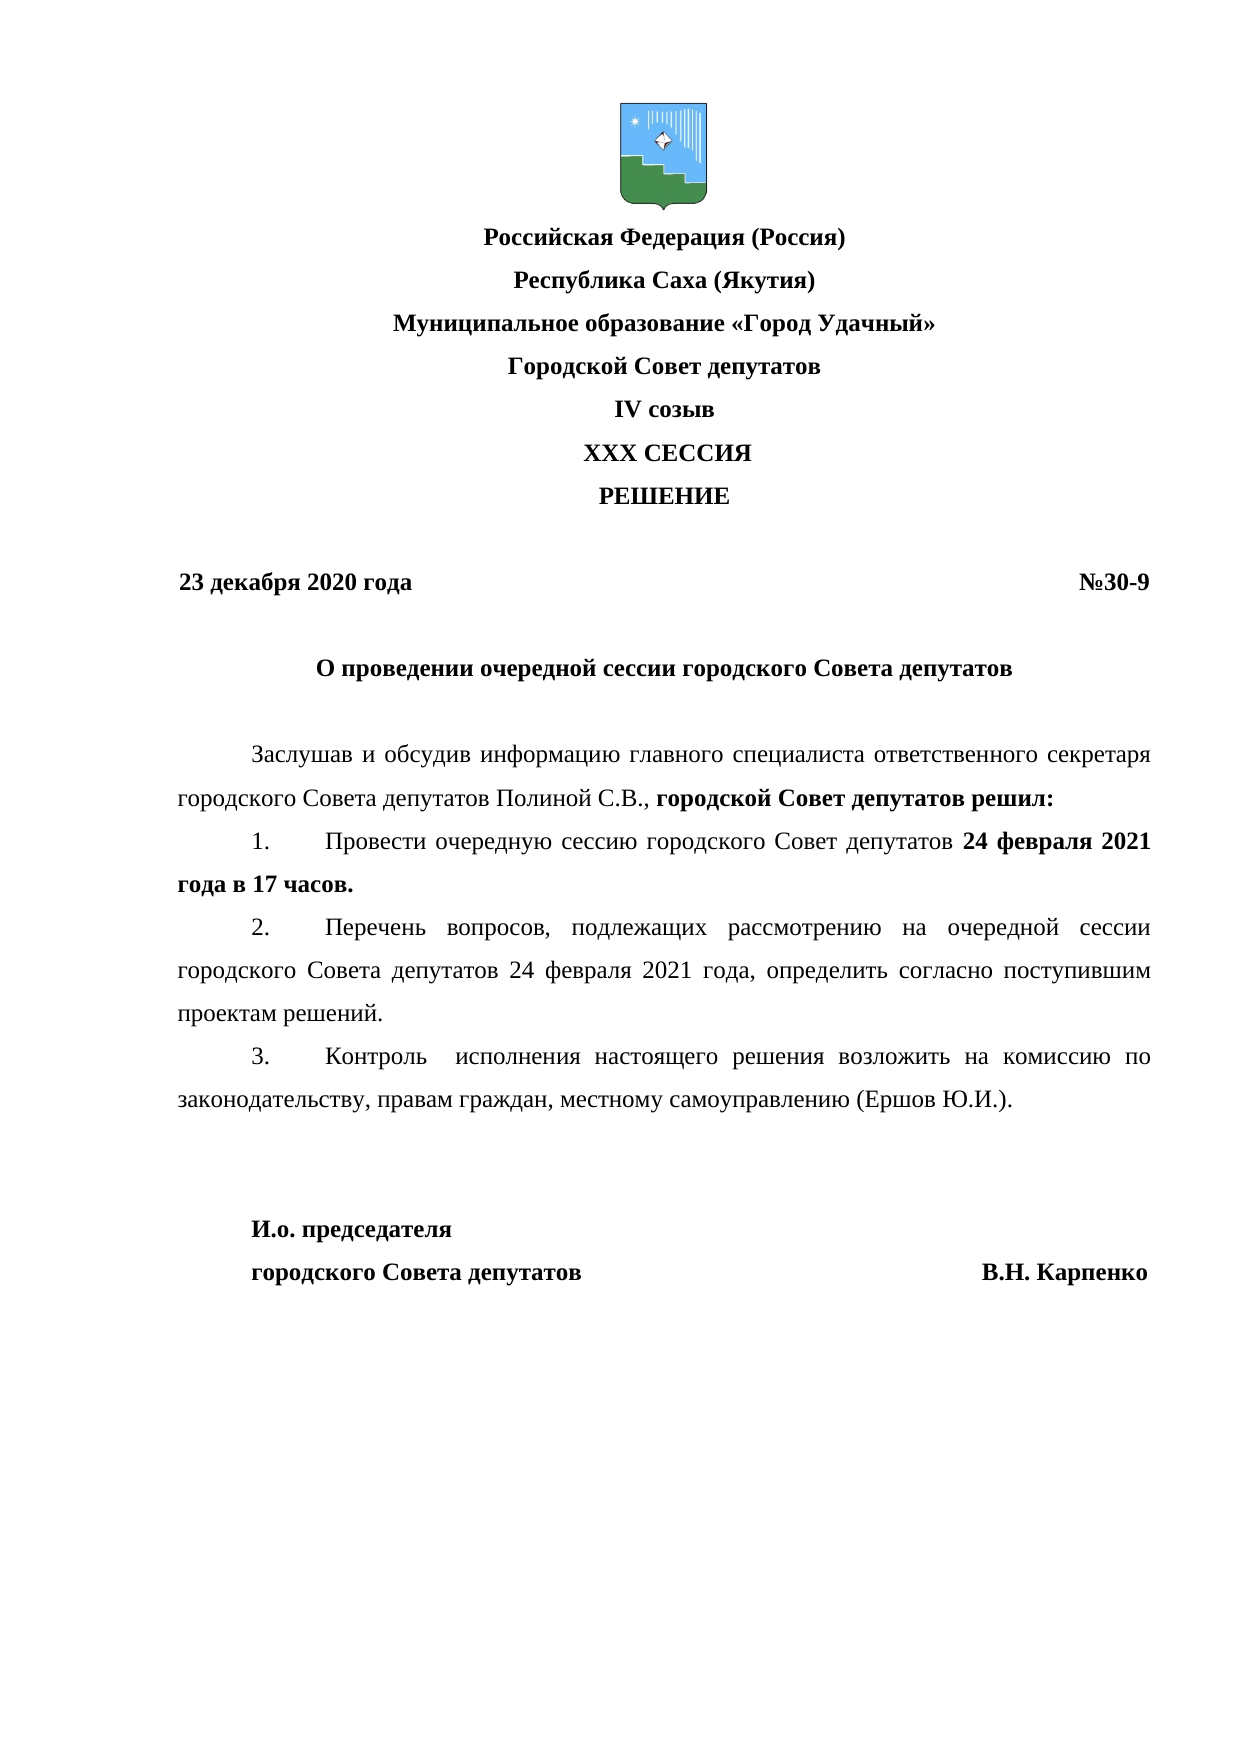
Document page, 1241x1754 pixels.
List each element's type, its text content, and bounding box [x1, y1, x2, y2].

list О проведении очередной сессии городского Совета депутатов [177, 653, 1152, 682]
list Контроль исполнения настоящего решения возложить на комиссию по законодательству, правам граждан, местному самоуправлению (Ершов Ю.И.). [177, 1041, 1152, 1113]
text 23 декабря 2020 года №30-9 [177, 567, 1152, 596]
text городского Совета депутатов В.Н. Карпенко [177, 1257, 1152, 1286]
text Муниципальное образование «Город Удачный» [177, 308, 1152, 337]
text Заслушав и обсудив информацию главного специалиста ответственного секретаря городского Совета депутатов Полиной С.В., городской Совет депутатов решил: [177, 739, 1152, 811]
text XXX СЕССИЯ [177, 438, 1152, 466]
text Городской Совет депутатов [177, 351, 1152, 380]
text Российская Федерация (Россия) [177, 222, 1152, 251]
text Республика Саха (Якутия) [177, 265, 1152, 294]
list Перечень вопросов, подлежащих рассмотрению на очередной сессии городского Совета депутатов 24 февраля 2021 года, определить согласно поступившим проектам решений. [177, 912, 1152, 1027]
picture [615, 97, 713, 211]
list Провести очередную сессию городского Совет депутатов 24 февраля 2021 года в 17 часов. [177, 826, 1152, 898]
text IV созыв [177, 394, 1152, 423]
text И.о. председателя [177, 1214, 1152, 1243]
text РЕШЕНИЕ [177, 481, 1152, 509]
